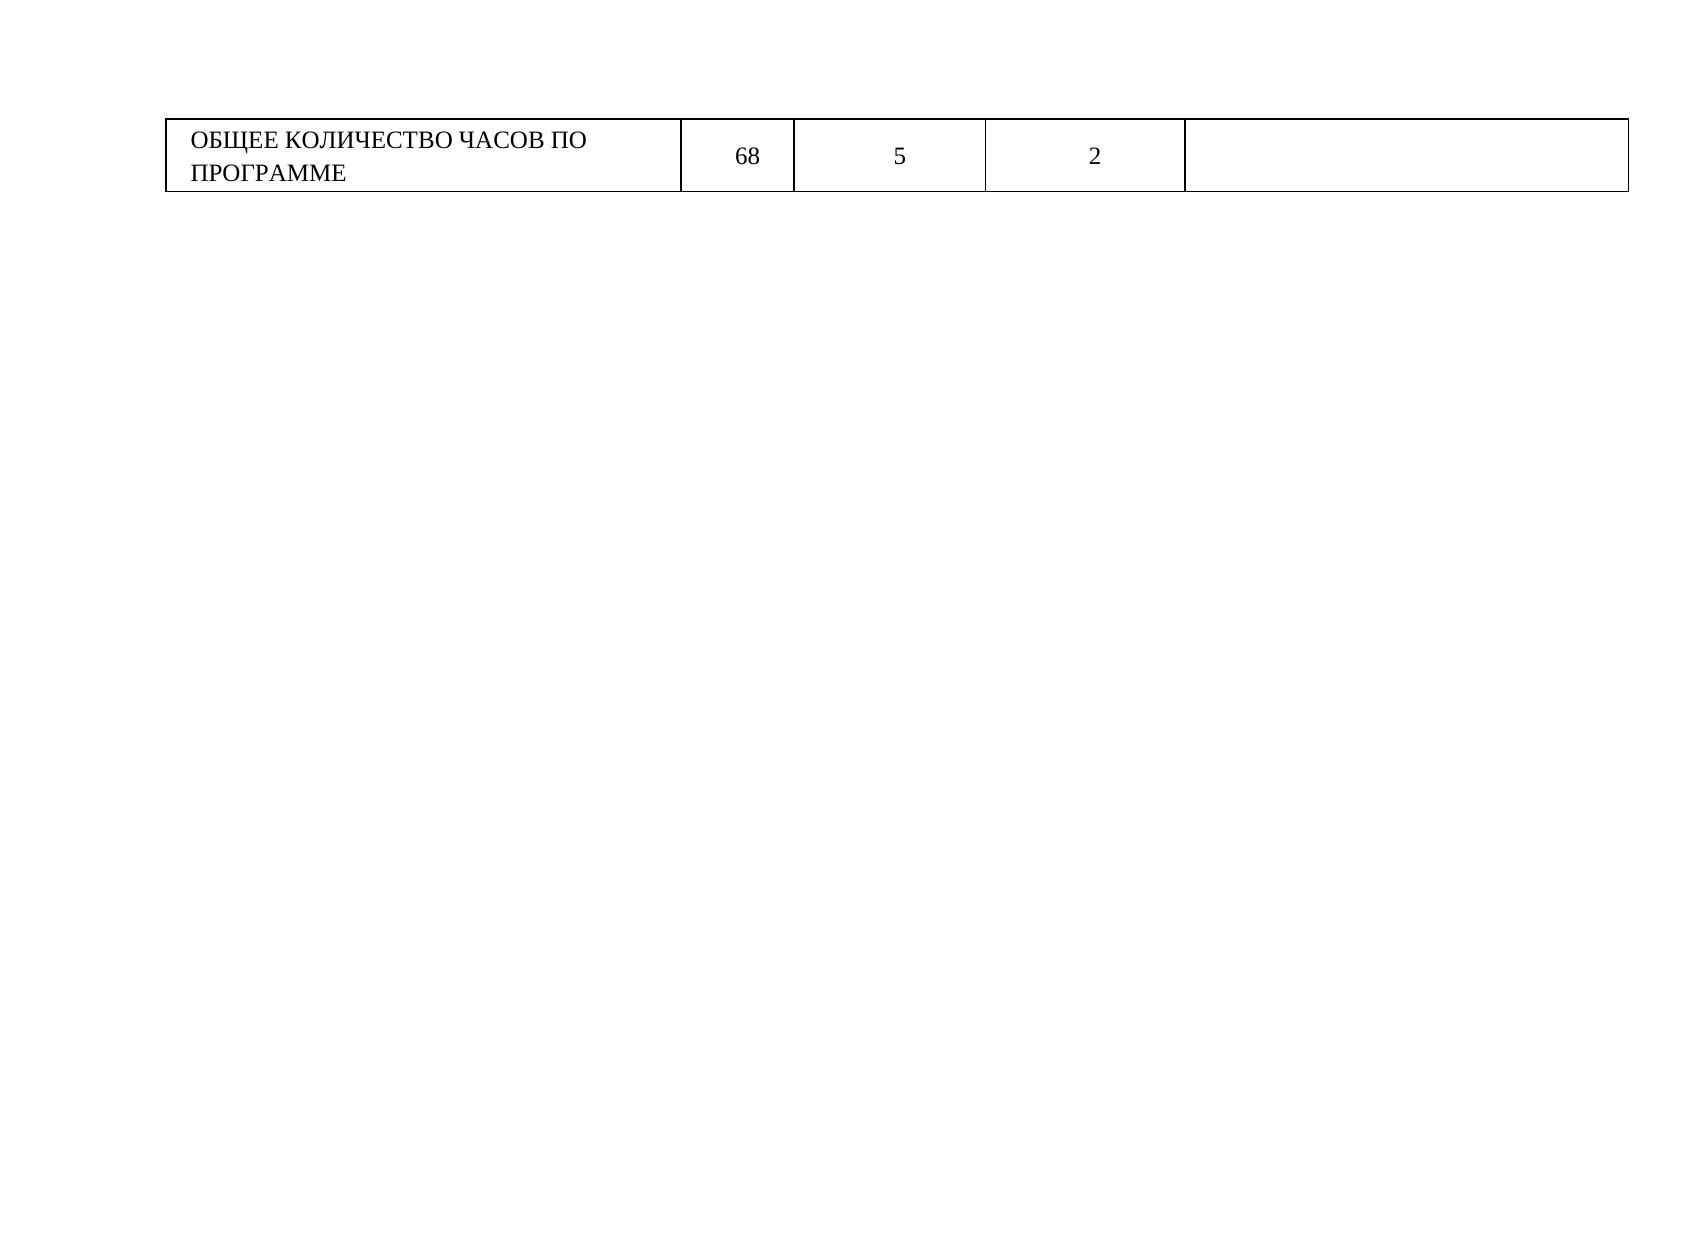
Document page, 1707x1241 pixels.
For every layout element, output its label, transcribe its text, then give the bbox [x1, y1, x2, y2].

table_cell 5 [795, 120, 985, 191]
table_cell [1186, 120, 1628, 191]
table_cell ОБЩЕЕ КОЛИЧЕСТВО ЧАСОВ ПО ПРОГРАММЕ [167, 120, 680, 191]
table_cell 68 [682, 120, 793, 191]
table_cell 2 [986, 120, 1184, 191]
